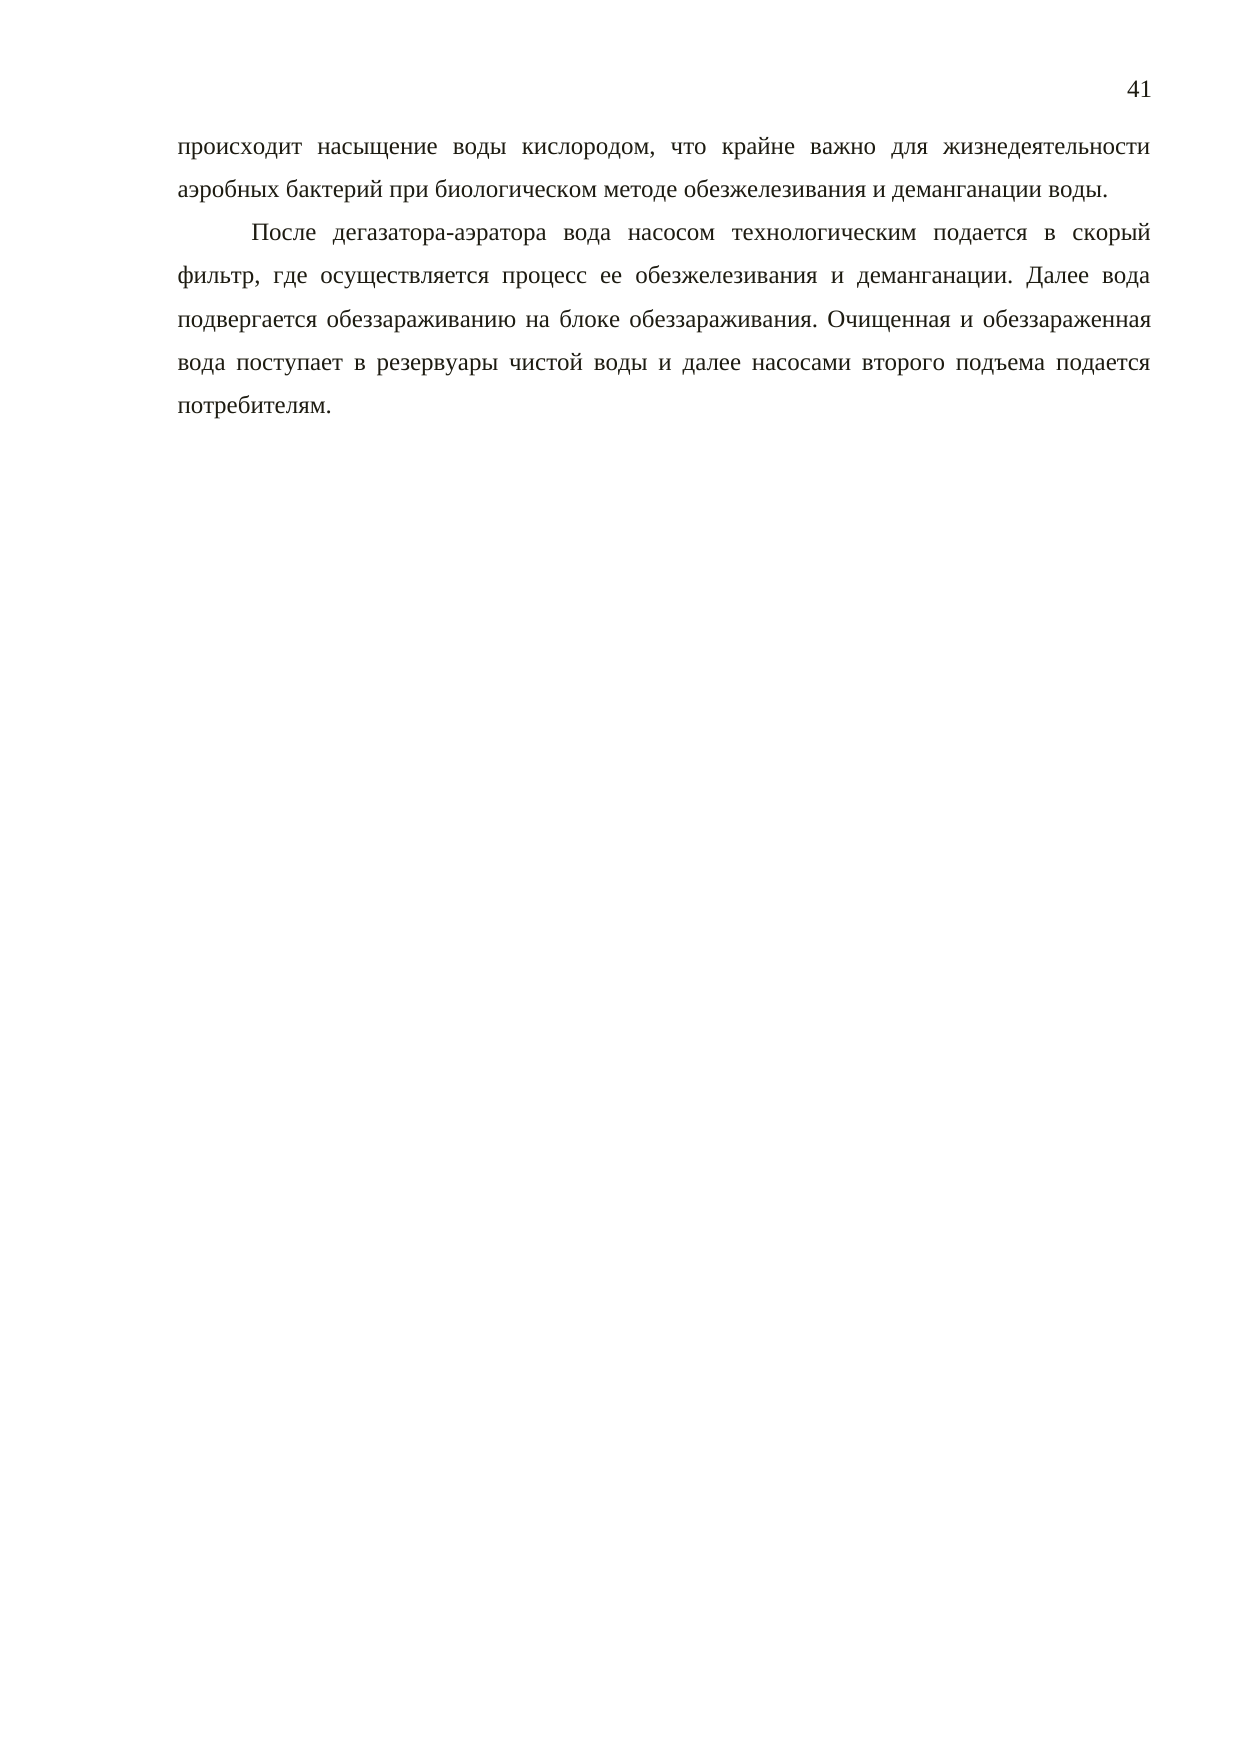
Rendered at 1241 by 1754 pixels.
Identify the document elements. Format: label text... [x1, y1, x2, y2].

text происходит насыщение воды кислородом, что крайне важно для жизнедеятельности аэробных бактерий при биологическом методе обезжелезивания и деманганации воды. [177, 131, 1152, 203]
text После дегазатора-аэратора вода насосом технологическим подается в скорый фильтр, где осуществляется процесс ее обезжелезивания и деманганации. Далее вода подвергается обеззараживанию на блоке обеззараживания. Очищенная и обеззараженная вода поступает в резервуары чистой воды и далее насосами второго подъема подается потребителям. [177, 217, 1152, 419]
